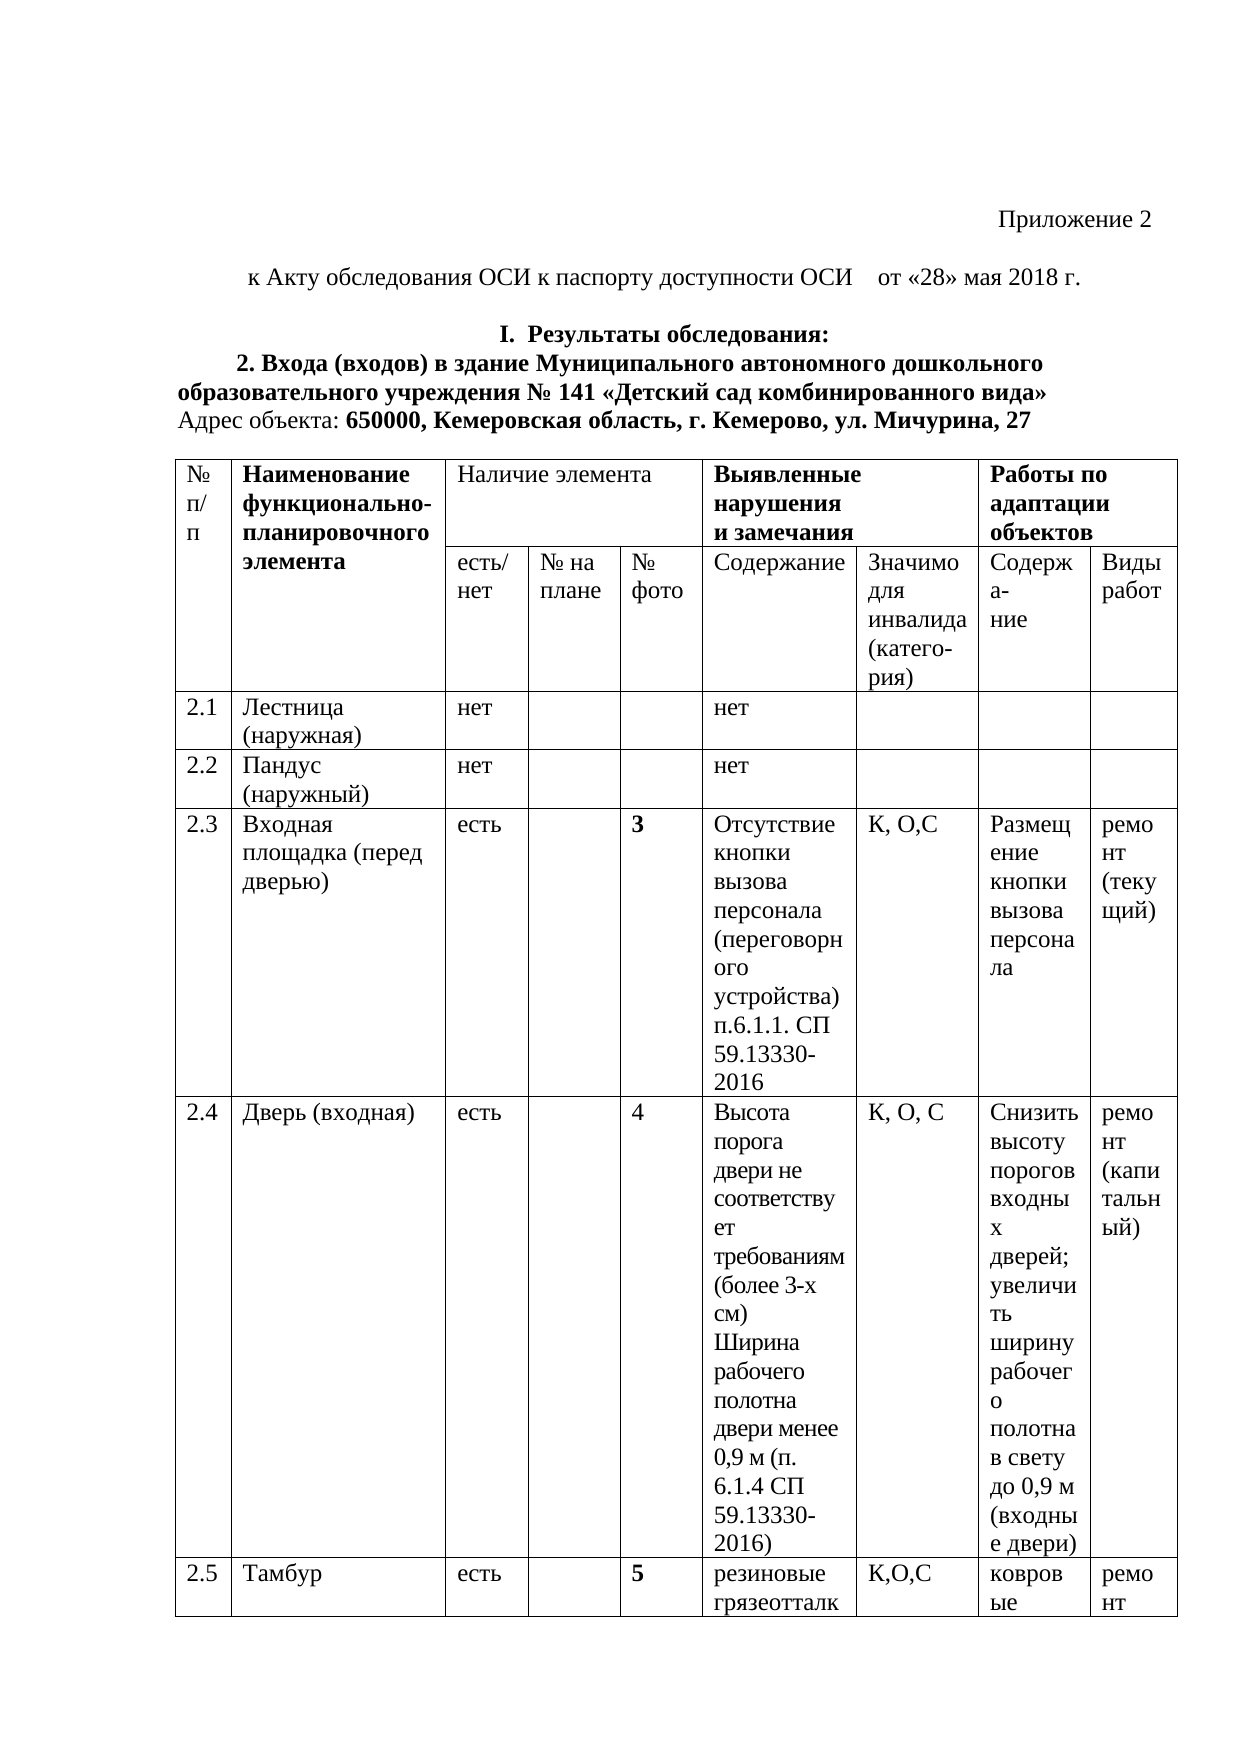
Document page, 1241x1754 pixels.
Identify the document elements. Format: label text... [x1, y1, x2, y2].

table_cell К,О,С [857, 1558, 978, 1616]
table_header Выявленные нарушения и замечания [703, 460, 978, 546]
table_cell ремонт (текущий) [1091, 1558, 1177, 1616]
table_cell Снизить высоту порогов входных дверей; увеличить ширину рабочего полотна в свету до 0,9 м (входные двери) [979, 1097, 1090, 1557]
text 2. Входа (входов) в здание Муниципального автономного дошкольного образовательного учреждения № 141 «Детский сад комбинированного вида» [177, 348, 1152, 406]
table_cell Лестница (наружная) [232, 692, 445, 749]
table_cell есть [446, 809, 528, 1096]
text Адрес объекта: 650000, Кемеровская область, г. Кемерово, ул. Мичурина, 27 [177, 406, 1152, 434]
table_cell [529, 1097, 620, 1557]
table_cell № фото [621, 547, 702, 691]
table_cell нет [703, 692, 856, 749]
table_cell Дверь (входная) [232, 1097, 445, 1557]
table_cell Содержа- ние [979, 547, 1090, 691]
table_cell нет [703, 750, 856, 808]
table_cell 2.1 [176, 692, 231, 749]
table_cell нет [446, 692, 528, 749]
table_header Наименование функционально- планировочного элемента [232, 460, 445, 691]
table_cell № на плане [529, 547, 620, 691]
table_cell [1091, 692, 1177, 749]
table_cell Значимо для инвалида (катего- рия) [857, 547, 978, 691]
table_cell 5 [621, 1558, 702, 1616]
text к Акту обследования ОСИ к паспорту доступности ОСИ от «28» мая 2018 г. [177, 262, 1152, 291]
table_cell [529, 1558, 620, 1616]
table_cell К, О,С [857, 809, 978, 1096]
table_cell Высота порога двери не соответствует требованиям (более 3-х см) Ширина рабочего полотна двери менее 0,9 м (п. 6.1.4 СП 59.13330-2016) [703, 1097, 856, 1557]
table_cell 2.3 [176, 809, 231, 1096]
table_header Наличие элемента [446, 460, 702, 546]
table_cell [529, 809, 620, 1096]
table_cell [979, 1558, 1090, 1616]
table_cell Отсутствие кнопки вызова персонала (переговорного устройства) п.6.1.1. СП 59.13330-2016 [703, 809, 856, 1096]
table_cell 2.4 [176, 1097, 231, 1557]
table_cell Содержание [703, 547, 856, 691]
table_cell [1091, 750, 1177, 808]
table_cell 4 [621, 1097, 702, 1557]
table_cell 2.5 [176, 1558, 231, 1616]
text I. Результаты обследования: [177, 319, 1152, 348]
table_cell есть [446, 1558, 528, 1616]
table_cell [703, 1558, 856, 1616]
table_cell [529, 692, 620, 749]
table_cell [621, 692, 702, 749]
text Приложение 2 [177, 204, 1152, 233]
table_cell Пандус (наружный) [232, 750, 445, 808]
table_cell [857, 750, 978, 808]
table_cell [979, 692, 1090, 749]
table_cell ремонт (капитальный) [1091, 1097, 1177, 1557]
table_cell ремонт (текущий) [1091, 809, 1177, 1096]
table_cell есть [446, 1097, 528, 1557]
table_cell [979, 750, 1090, 808]
table_cell [621, 750, 702, 808]
table_cell К, О, С [857, 1097, 978, 1557]
table_header Работы по адаптации объектов [979, 460, 1177, 546]
table_cell [857, 692, 978, 749]
table_header № п/п [176, 460, 231, 691]
table_cell 3 [621, 809, 702, 1096]
table_cell Размещение кнопки вызова персонала [979, 809, 1090, 1096]
table_cell есть/ нет [446, 547, 528, 691]
table_cell 2.2 [176, 750, 231, 808]
table_cell [529, 750, 620, 808]
table_cell Тамбур [232, 1558, 445, 1616]
table_cell Виды работ [1091, 547, 1177, 691]
table_cell Входная площадка (перед дверью) [232, 809, 445, 1096]
table_cell нет [446, 750, 528, 808]
